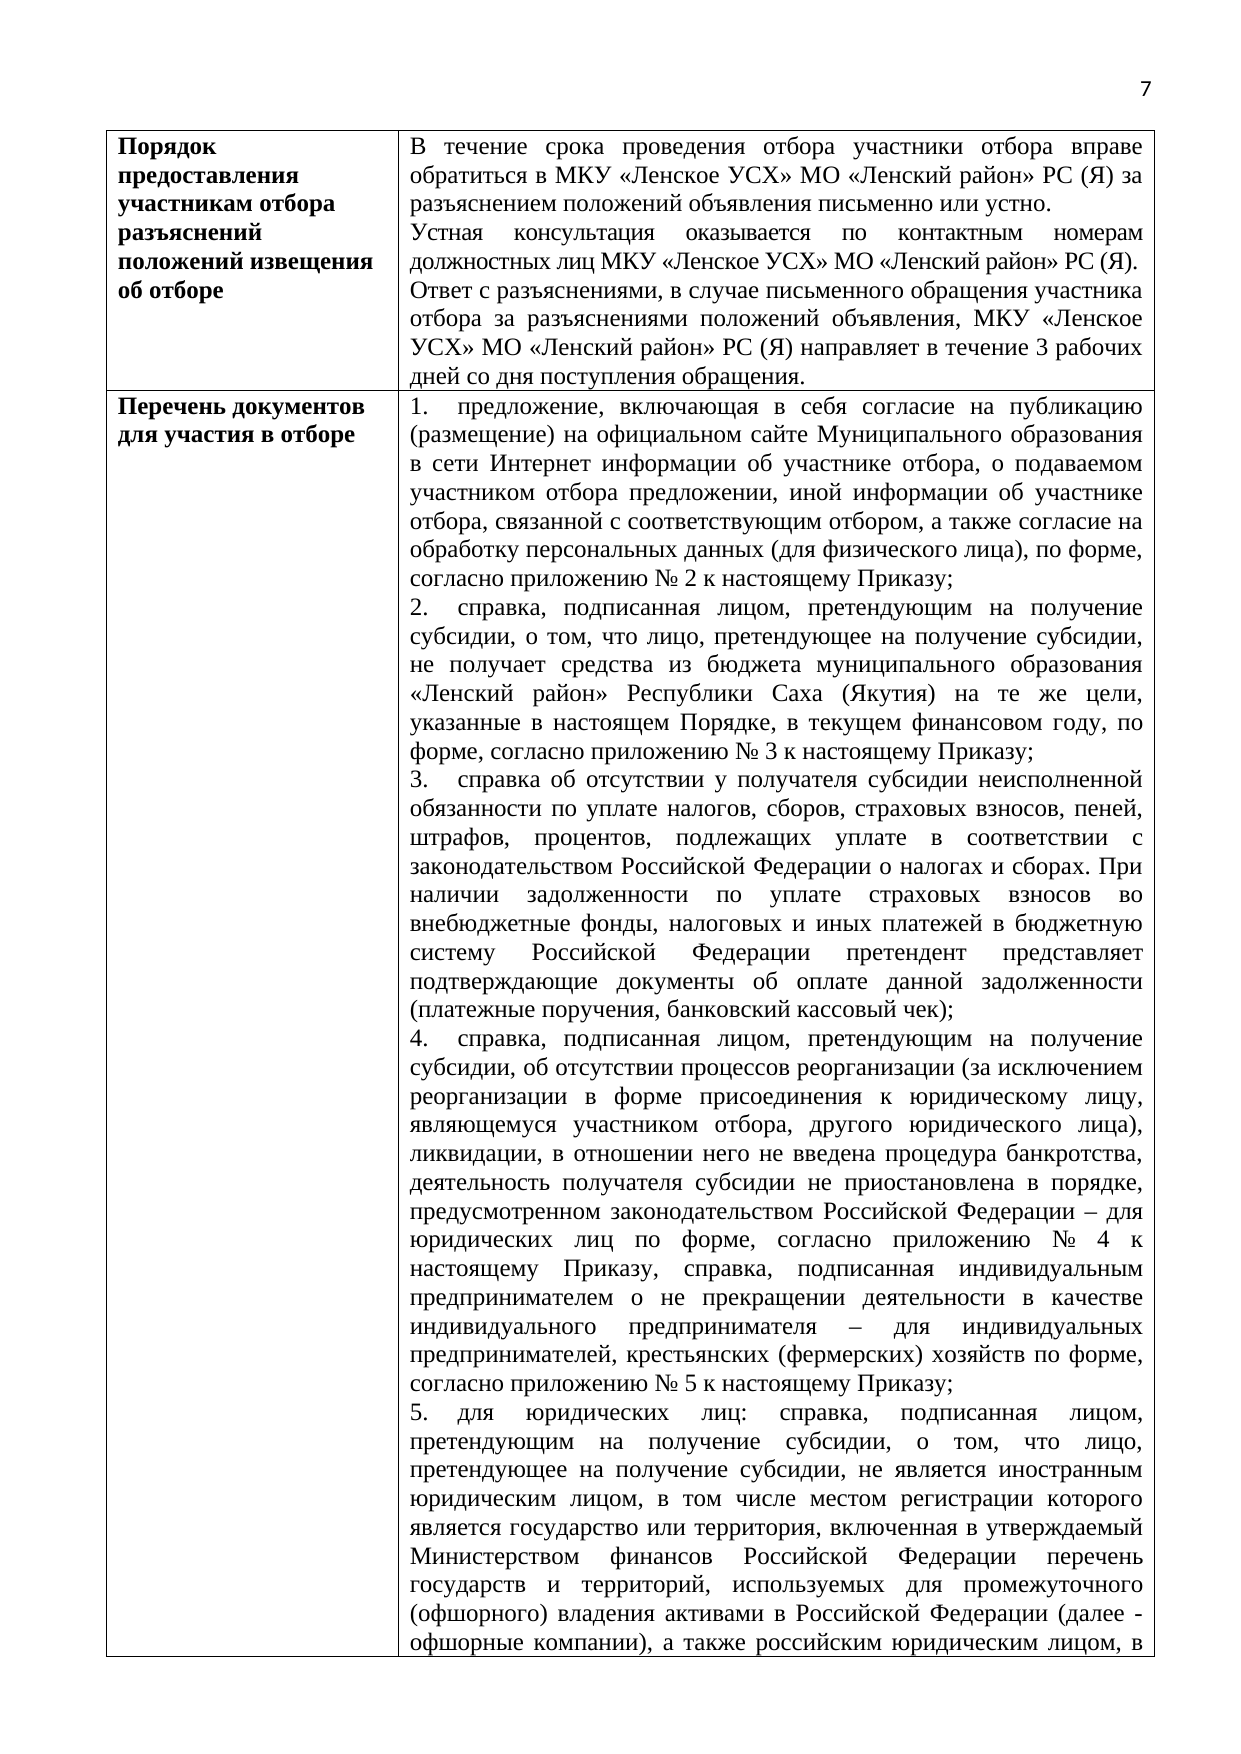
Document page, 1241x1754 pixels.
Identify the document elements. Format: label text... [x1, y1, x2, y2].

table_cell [107, 391, 398, 1656]
table_cell В течение срока проведения отбора участники отбора вправе обратиться в МКУ «Ленское УСХ» МО «Ленский район» РС (Я) за разъяснением положений объявления письменно или устно. Устная консультация оказывается по контактным номерам должностных лиц МКУ «Ленское УСХ» МО «Ленский район» РС (Я). Ответ с разъяснениями, в случае письменного обращения участника отбора за разъяснениями положений объявления, МКУ «Ленское УСХ» МО «Ленский район» РС (Я) направляет в течение 3 рабочих дней со дня поступления обращения. [399, 131, 1154, 390]
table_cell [399, 391, 1154, 1656]
table_cell Порядок предоставления участникам отбора разъяснений положений извещения об отборе [107, 131, 398, 390]
